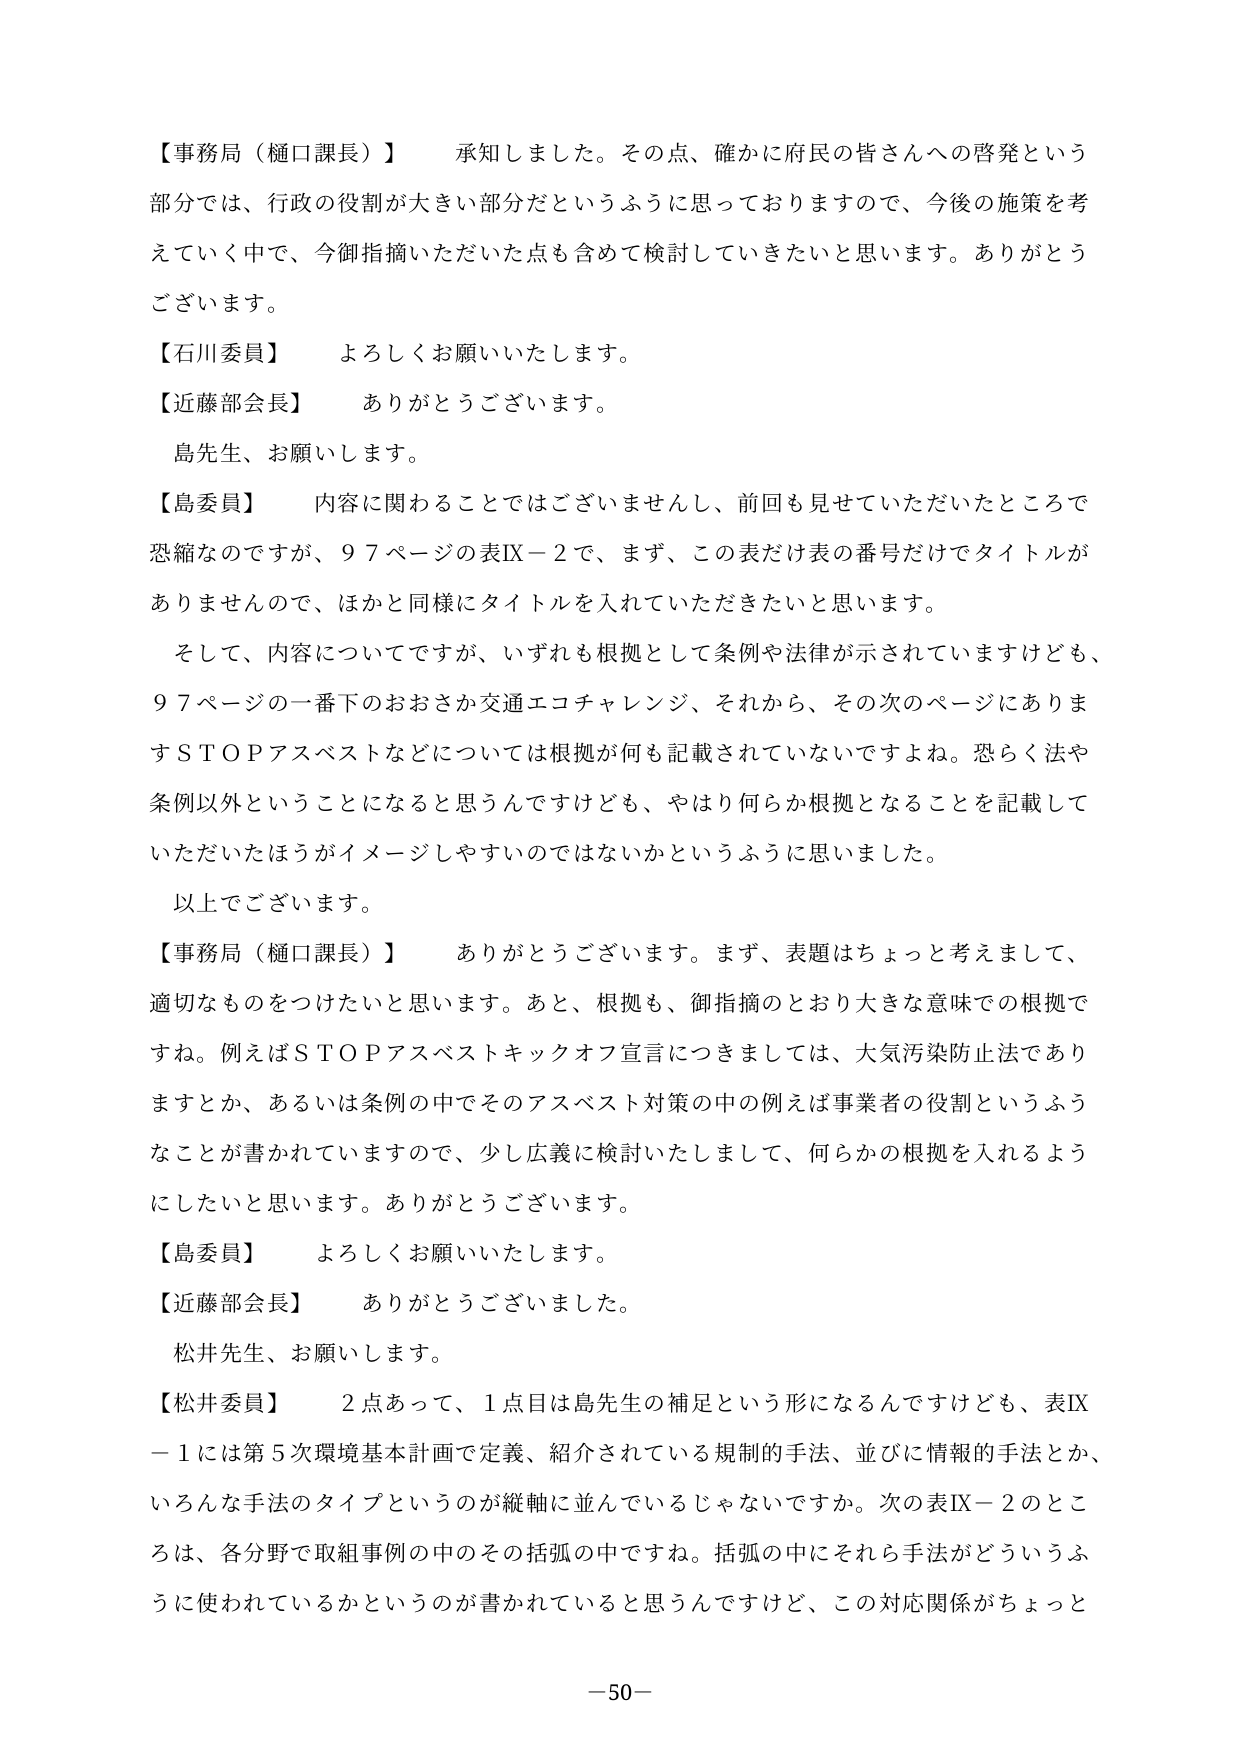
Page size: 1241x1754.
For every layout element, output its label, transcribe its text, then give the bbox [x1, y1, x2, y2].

text 【近藤部会長】 ありがとうございました。 [149, 1277, 1091, 1327]
text 以上でございます。 [149, 877, 1091, 927]
text 島先生、お願いします。 [149, 427, 1091, 477]
text 【島委員】 内容に関わることではございませんし、前回も見せていただいたところで恐縮なのですが、９７ページの表Ⅸ－２で、まず、この表だけ表の番号だけでタイトルがありませんので、ほかと同様にタイトルを入れていただきたいと思います。 [149, 477, 1091, 627]
text 【島委員】 よろしくお願いいたします。 [149, 1227, 1091, 1277]
text そして、内容についてですが、いずれも根拠として条例や法律が示されていますけども、９７ページの一番下のおおさか交通エコチャレンジ、それから、その次のページにありますＳＴＯＰアスベストなどについては根拠が何も記載されていないですよね。恐らく法や条例以外ということになると思うんですけども、やはり何らか根拠となることを記載していただいたほうがイメージしやすいのではないかというふうに思いました。 [149, 627, 1091, 877]
text 【石川委員】 よろしくお願いいたします。 [149, 327, 1091, 377]
text 【事務局（樋口課長）】 承知しました。その点、確かに府民の皆さんへの啓発という部分では、行政の役割が大きい部分だというふうに思っておりますので、今後の施策を考えていく中で、今御指摘いただいた点も含めて検討していきたいと思います。ありがとうございます。 [149, 127, 1091, 327]
text 【近藤部会長】 ありがとうございます。 [149, 377, 1091, 427]
text 【事務局（樋口課長）】 ありがとうございます。まず、表題はちょっと考えまして、適切なものをつけたいと思います。あと、根拠も、御指摘のとおり大きな意味での根拠ですね。例えばＳＴＯＰアスベストキックオフ宣言につきましては、大気汚染防止法でありますとか、あるいは条例の中でそのアスベスト対策の中の例えば事業者の役割というふうなことが書かれていますので、少し広義に検討いたしまして、何らかの根拠を入れるようにしたいと思います。ありがとうございます。 [149, 927, 1091, 1227]
text 松井先生、お願いします。 [149, 1327, 1091, 1377]
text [149, 1377, 1091, 1627]
